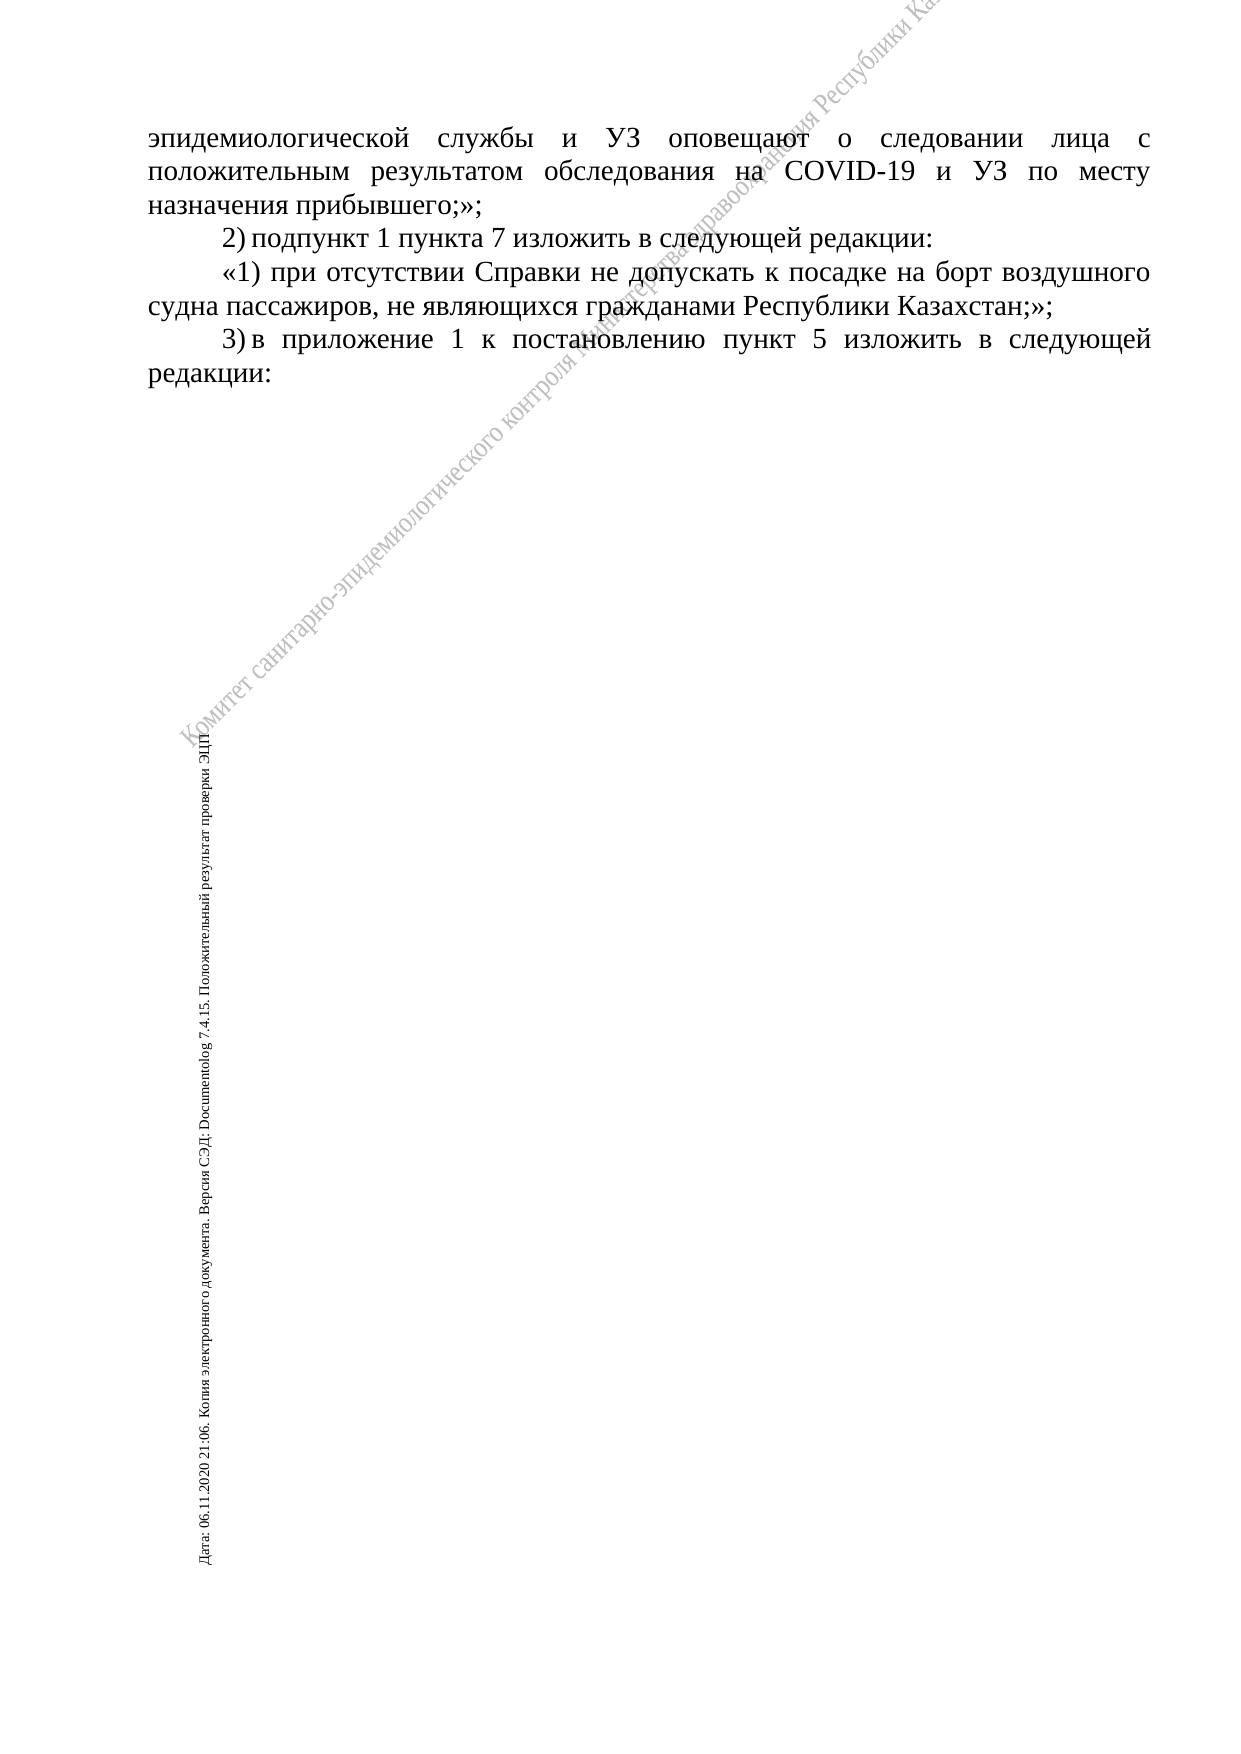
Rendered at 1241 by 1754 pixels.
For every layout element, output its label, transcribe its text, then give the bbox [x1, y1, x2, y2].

list в приложение 1 к постановлению пункт 5 изложить в следующей редакции: [148, 321, 1152, 388]
text «1) при отсутствии Справки не допускать к посадке на борт воздушного судна пассажиров, не являющихся гражданами Республики Казахстан;»; [148, 254, 1152, 321]
list подпункт 1 пункта 7 изложить в следующей редакции: [148, 221, 1152, 254]
